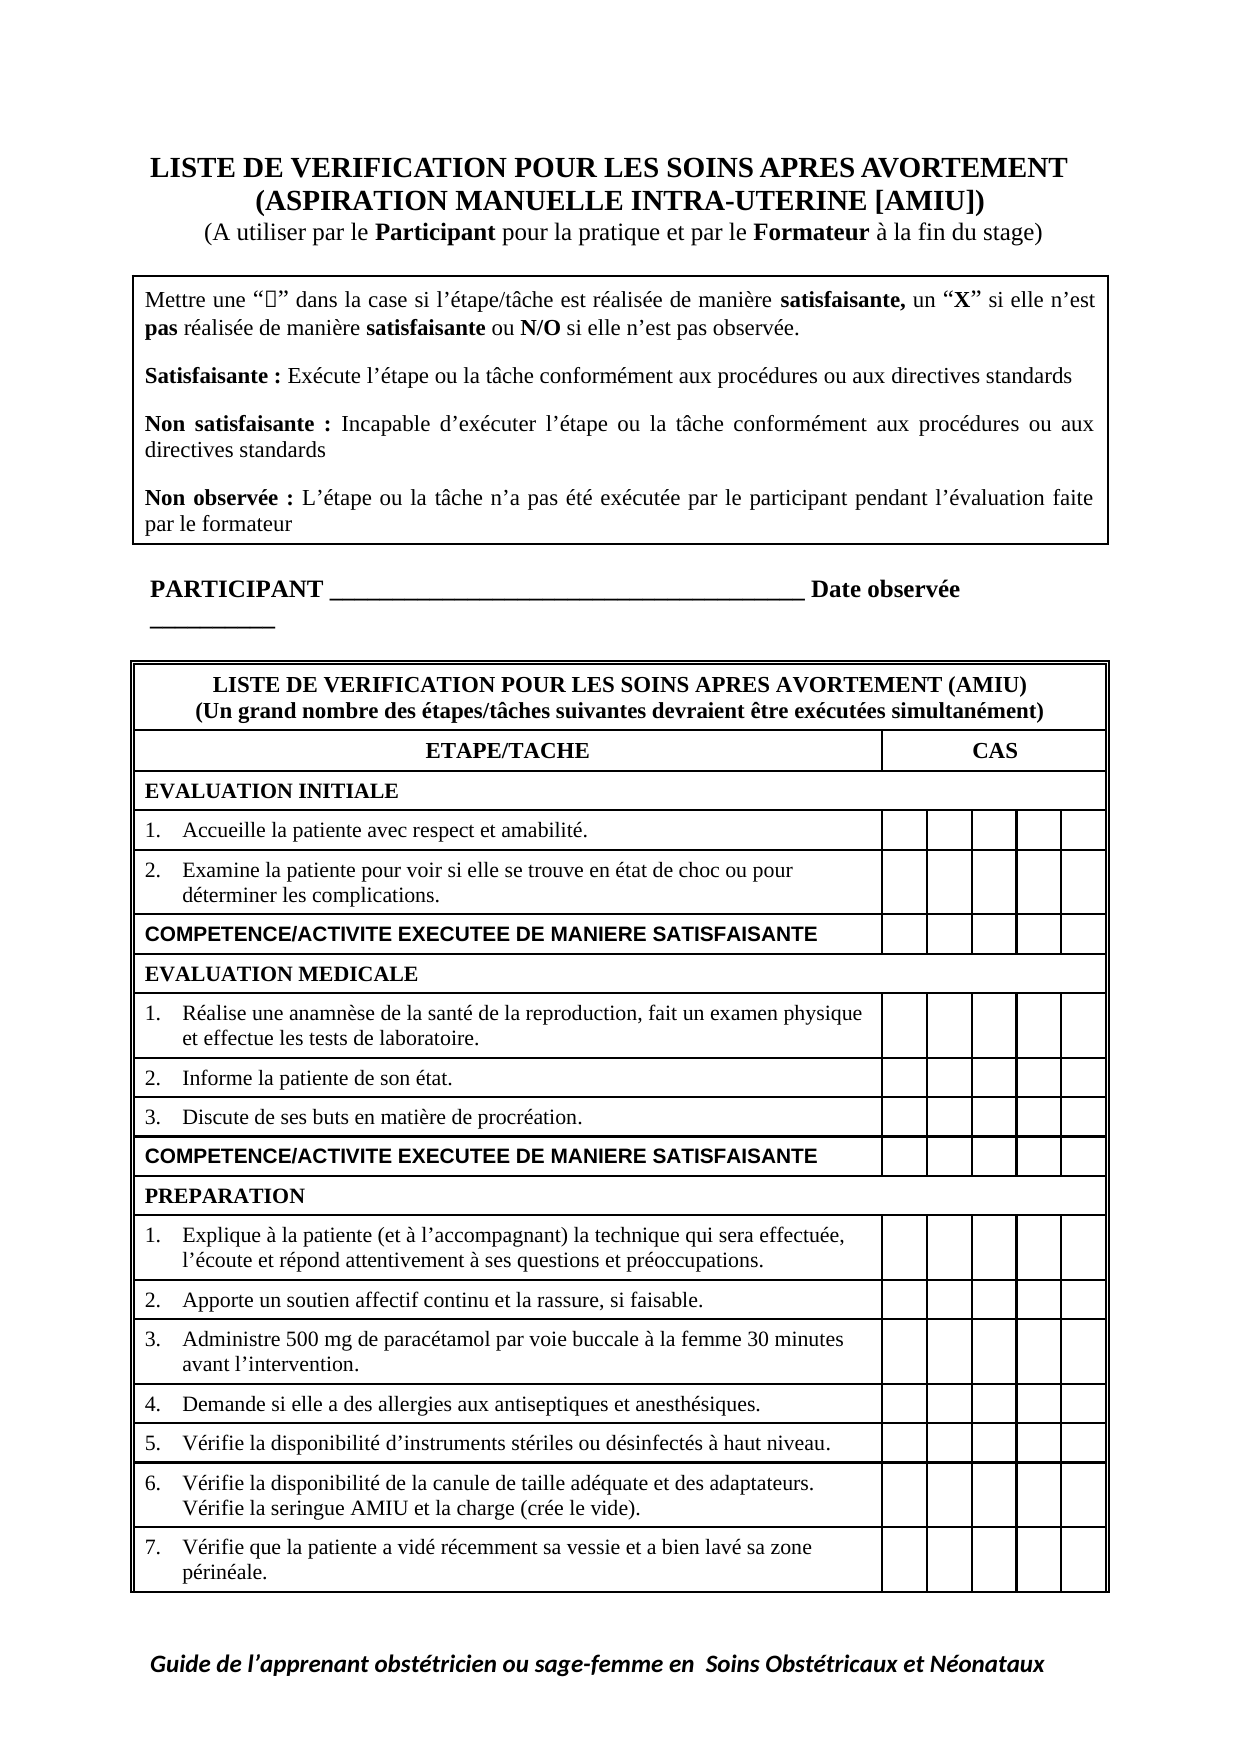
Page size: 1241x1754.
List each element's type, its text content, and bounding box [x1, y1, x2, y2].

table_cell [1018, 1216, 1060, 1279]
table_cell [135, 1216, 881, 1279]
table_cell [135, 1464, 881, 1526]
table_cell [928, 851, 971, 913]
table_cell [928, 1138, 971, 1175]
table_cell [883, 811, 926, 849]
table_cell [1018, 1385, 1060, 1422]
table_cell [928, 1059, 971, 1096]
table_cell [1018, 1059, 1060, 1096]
text liste de verification POUR LES SOINS APRES AVORTEMENT [150, 150, 1090, 183]
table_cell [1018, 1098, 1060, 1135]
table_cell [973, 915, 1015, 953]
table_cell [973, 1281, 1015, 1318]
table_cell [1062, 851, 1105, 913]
text (ASPIRATION MANUELLE INTRA-UTERINE [AMIU]) [150, 183, 1090, 217]
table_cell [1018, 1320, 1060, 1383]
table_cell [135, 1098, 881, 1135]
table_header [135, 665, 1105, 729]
text (A utiliser par le Participant pour la pratique et par le Formateur à la fin du stage) [150, 217, 1090, 246]
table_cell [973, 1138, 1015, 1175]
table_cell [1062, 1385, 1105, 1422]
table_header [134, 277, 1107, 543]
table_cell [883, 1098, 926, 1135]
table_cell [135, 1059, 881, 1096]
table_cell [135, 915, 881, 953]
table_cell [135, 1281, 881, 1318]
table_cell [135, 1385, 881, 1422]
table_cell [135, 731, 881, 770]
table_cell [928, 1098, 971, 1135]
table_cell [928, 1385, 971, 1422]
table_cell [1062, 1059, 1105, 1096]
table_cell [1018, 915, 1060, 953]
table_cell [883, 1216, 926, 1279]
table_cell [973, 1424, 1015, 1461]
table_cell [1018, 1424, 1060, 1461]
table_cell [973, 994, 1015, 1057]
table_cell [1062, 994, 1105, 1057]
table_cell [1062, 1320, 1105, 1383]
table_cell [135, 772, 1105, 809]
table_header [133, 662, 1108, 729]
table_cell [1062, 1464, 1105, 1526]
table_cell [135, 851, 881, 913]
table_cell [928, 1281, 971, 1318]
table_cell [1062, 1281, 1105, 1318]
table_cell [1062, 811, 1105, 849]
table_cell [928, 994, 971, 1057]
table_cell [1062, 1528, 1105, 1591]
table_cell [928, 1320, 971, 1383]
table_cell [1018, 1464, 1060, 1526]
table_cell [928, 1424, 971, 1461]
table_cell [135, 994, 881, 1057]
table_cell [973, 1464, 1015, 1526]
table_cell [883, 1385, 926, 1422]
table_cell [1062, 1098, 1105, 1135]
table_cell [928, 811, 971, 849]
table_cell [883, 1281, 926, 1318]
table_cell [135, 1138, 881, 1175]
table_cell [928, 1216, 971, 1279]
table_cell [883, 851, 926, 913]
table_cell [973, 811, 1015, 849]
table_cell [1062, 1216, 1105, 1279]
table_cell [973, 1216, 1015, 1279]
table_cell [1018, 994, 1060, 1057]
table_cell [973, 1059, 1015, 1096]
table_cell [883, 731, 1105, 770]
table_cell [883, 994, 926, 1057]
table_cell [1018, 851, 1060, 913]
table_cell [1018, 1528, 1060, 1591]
text PARTICIPANT ______________________________________ Date observée __________ [150, 574, 1090, 631]
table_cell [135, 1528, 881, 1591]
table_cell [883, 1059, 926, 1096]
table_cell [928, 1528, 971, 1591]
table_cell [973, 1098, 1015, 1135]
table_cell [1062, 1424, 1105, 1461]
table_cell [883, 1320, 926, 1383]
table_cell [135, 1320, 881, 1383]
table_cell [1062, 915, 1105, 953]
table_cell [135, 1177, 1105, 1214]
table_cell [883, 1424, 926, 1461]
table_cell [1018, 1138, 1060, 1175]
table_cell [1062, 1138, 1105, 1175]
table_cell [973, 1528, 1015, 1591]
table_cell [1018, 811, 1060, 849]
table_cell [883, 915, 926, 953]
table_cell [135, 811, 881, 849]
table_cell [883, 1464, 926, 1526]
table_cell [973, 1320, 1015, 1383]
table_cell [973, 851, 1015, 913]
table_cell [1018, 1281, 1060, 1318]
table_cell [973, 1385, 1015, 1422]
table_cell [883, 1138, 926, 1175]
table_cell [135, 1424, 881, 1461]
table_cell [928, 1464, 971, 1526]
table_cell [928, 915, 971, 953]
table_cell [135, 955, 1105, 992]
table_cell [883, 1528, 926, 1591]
